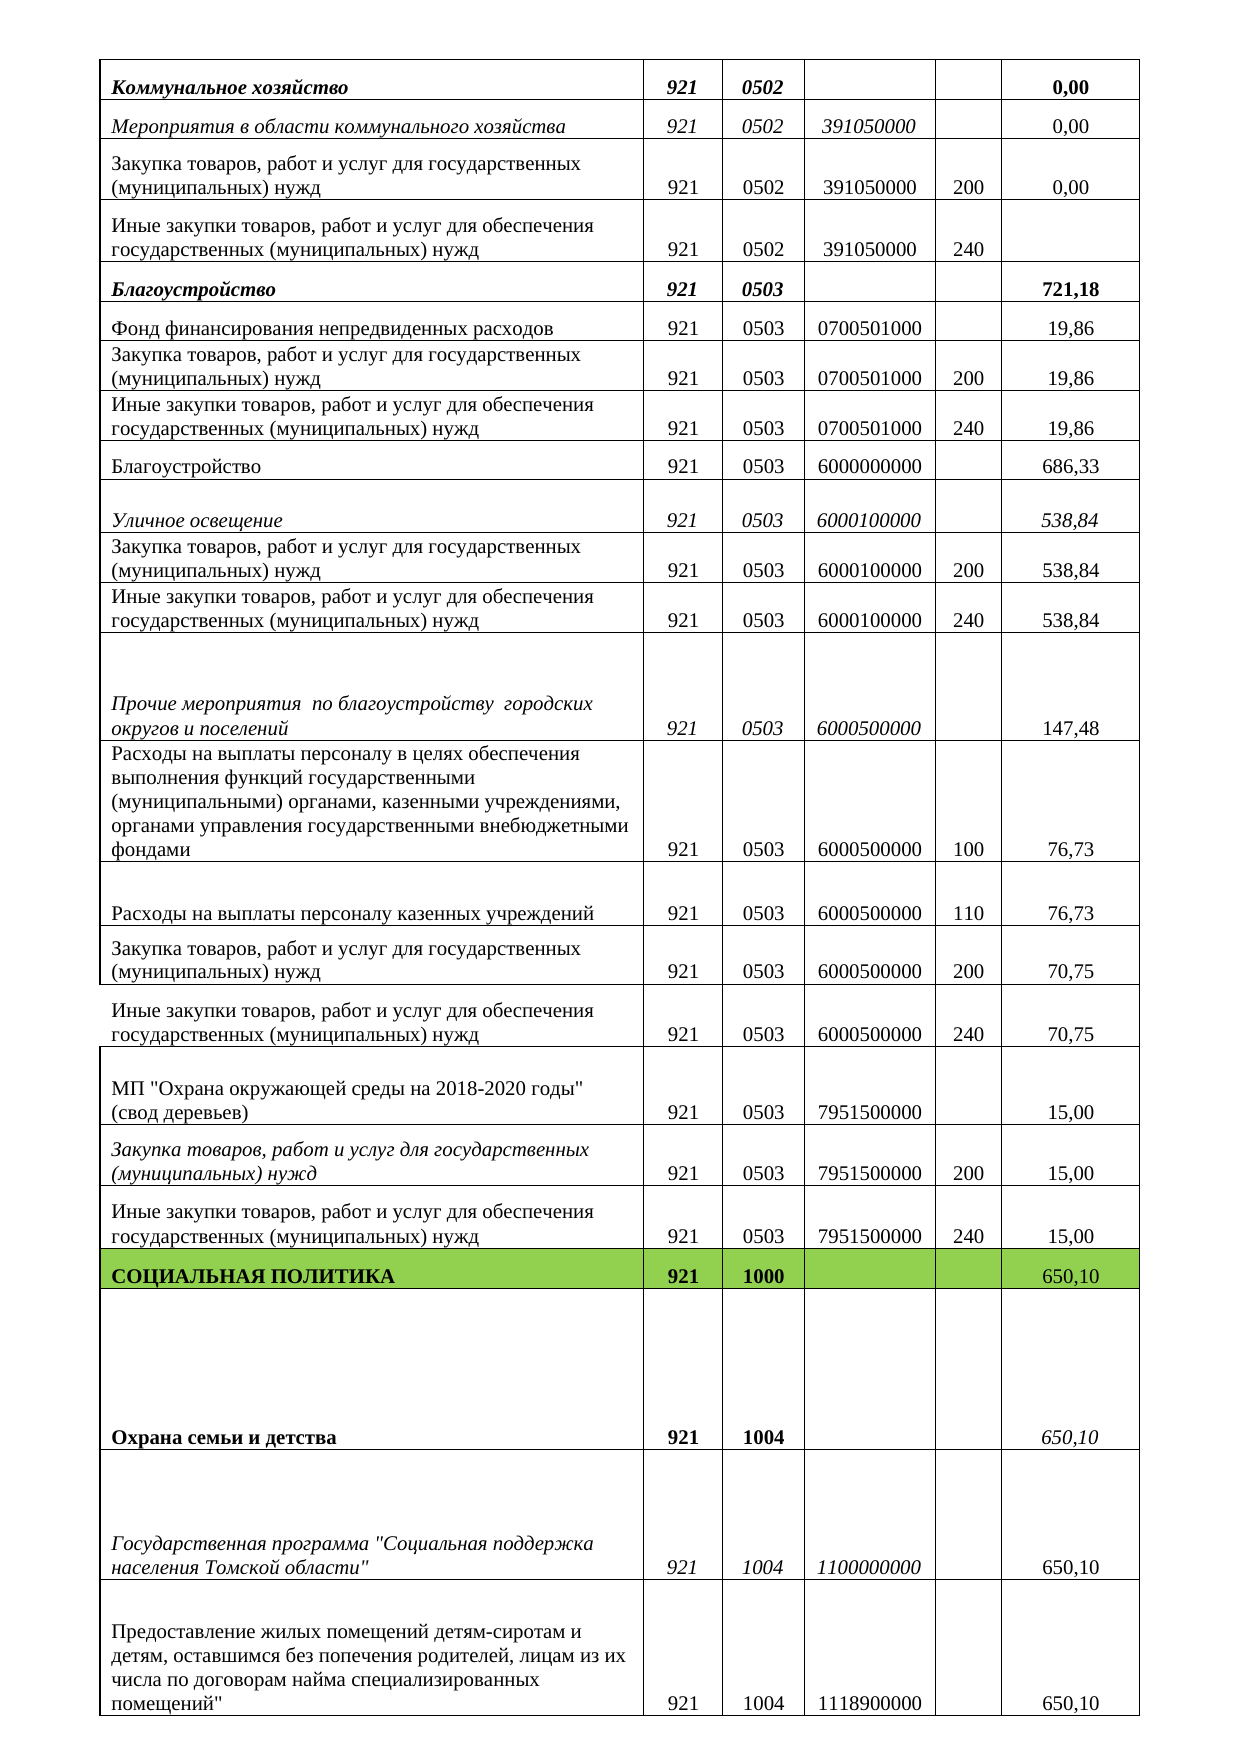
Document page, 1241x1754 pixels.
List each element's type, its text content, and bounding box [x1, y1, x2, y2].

table_cell 15,00 [1002, 1125, 1139, 1185]
table_cell 921 [644, 139, 722, 199]
table_cell 0503 [723, 341, 804, 390]
table_cell Закупка товаров, работ и услуг для государственных (муниципальных) нужд [101, 926, 643, 983]
table_cell 538,84 [1002, 480, 1139, 532]
table_cell 921 [644, 1580, 722, 1715]
table_cell 0,00 [1002, 60, 1139, 99]
table_cell 650,10 [1002, 1249, 1139, 1288]
table_cell 0503 [723, 262, 804, 301]
table_cell 1118900000 [805, 1580, 935, 1715]
table_cell СОЦИАЛЬНАЯ ПОЛИТИКА [101, 1249, 643, 1288]
table_cell [936, 100, 1001, 138]
table_cell 240 [936, 1186, 1001, 1248]
table_cell 0503 [723, 1186, 804, 1248]
table_cell 0503 [723, 1125, 804, 1185]
table_cell 76,73 [1002, 862, 1139, 925]
table_cell Мероприятия в области коммунального хозяйства [101, 100, 643, 138]
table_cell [101, 200, 643, 261]
table_cell 921 [644, 1125, 722, 1185]
table_cell 921 [644, 200, 722, 261]
table_cell 0,00 [1002, 100, 1139, 138]
table_cell Иные закупки товаров, работ и услуг для обеспечения государственных (муниципальных) нужд [101, 1186, 643, 1248]
table_cell 7951500000 [805, 1047, 935, 1124]
table_cell 200 [936, 139, 1001, 199]
table_cell 70,75 [1002, 926, 1139, 983]
table_cell 0502 [723, 139, 804, 199]
table_cell 1100000000 [805, 1450, 935, 1579]
table_cell 6000500000 [805, 633, 935, 739]
table_cell Иные закупки товаров, работ и услуг для обеспечения государственных (муниципальных) нужд [100, 985, 643, 1046]
table_cell 19,86 [1002, 391, 1139, 440]
table_cell 240 [936, 391, 1001, 440]
table_cell 0503 [723, 583, 804, 632]
table_cell 6000100000 [805, 533, 935, 582]
table_cell 391050000 [805, 100, 935, 138]
table_cell Благоустройство [101, 262, 643, 301]
table_cell 0503 [723, 391, 804, 440]
table_cell 1004 [723, 1289, 804, 1449]
table_cell [936, 302, 1001, 340]
table_cell 15,00 [1002, 1047, 1139, 1124]
table_cell 538,84 [1002, 533, 1139, 582]
table_cell [936, 441, 1001, 478]
table_cell 0700501000 [805, 341, 935, 390]
table_cell 0503 [723, 1047, 804, 1124]
table_cell 721,18 [1002, 262, 1139, 301]
table_cell 1004 [723, 1580, 804, 1715]
table_cell 240 [936, 985, 1001, 1046]
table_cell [101, 139, 643, 199]
table_cell Закупка товаров, работ и услуг для государственных (муниципальных) нужд [101, 1125, 643, 1185]
table_cell [936, 1450, 1001, 1579]
table_cell 921 [644, 1186, 722, 1248]
table_cell Расходы на выплаты персоналу в целях обеспечения выполнения функций государственными (муниципальными) органами, казенными учреждениями, органами управления государственными внебюджетными фондами [101, 741, 643, 861]
table_cell МП "Охрана окружающей среды на 2018-2020 годы" (свод деревьев) [101, 1047, 643, 1124]
table_cell [805, 60, 935, 99]
table_cell 686,33 [1002, 441, 1139, 478]
table_cell Уличное освещение [101, 480, 643, 532]
table_cell 0503 [723, 862, 804, 925]
table_cell 0502 [723, 200, 804, 261]
table_cell 110 [936, 862, 1001, 925]
table_cell [936, 1580, 1001, 1715]
table_cell 921 [644, 741, 722, 861]
table_cell Иные закупки товаров, работ и услуг для обеспечения государственных (муниципальных) нужд [101, 391, 643, 440]
table_cell [936, 633, 1001, 739]
table_cell 147,48 [1002, 633, 1139, 739]
table_cell 921 [644, 441, 722, 478]
table_cell [936, 262, 1001, 301]
table_cell 921 [644, 985, 722, 1046]
table_cell 76,73 [1002, 741, 1139, 861]
table_cell 200 [936, 926, 1001, 983]
table_cell 240 [936, 583, 1001, 632]
table_cell 6000500000 [805, 926, 935, 983]
table_cell Иные закупки товаров, работ и услуг для обеспечения государственных (муниципальных) нужд [101, 583, 643, 632]
table_cell [936, 1047, 1001, 1124]
table_cell 921 [644, 60, 722, 99]
table_cell Охрана семьи и детства [101, 1289, 643, 1449]
table_cell 7951500000 [805, 1125, 935, 1185]
table_cell 921 [644, 391, 722, 440]
table_cell Закупка товаров, работ и услуг для государственных (муниципальных) нужд [101, 341, 643, 390]
table_cell Фонд финансирования непредвиденных расходов [101, 302, 643, 340]
table_cell 0502 [723, 60, 804, 99]
table_cell 19,86 [1002, 302, 1139, 340]
table_cell Закупка товаров, работ и услуг для государственных (муниципальных) нужд [101, 533, 643, 582]
table_cell 200 [936, 1125, 1001, 1185]
table_cell [936, 480, 1001, 532]
table_cell 650,10 [1002, 1450, 1139, 1579]
table_cell 0700501000 [805, 302, 935, 340]
table_cell 0503 [723, 441, 804, 478]
table_cell 921 [644, 926, 722, 983]
table_cell 921 [644, 302, 722, 340]
table_cell 921 [644, 633, 722, 739]
table_cell 6000500000 [805, 985, 935, 1046]
table_cell 0503 [723, 480, 804, 532]
table_cell 921 [644, 1289, 722, 1449]
table_cell [1002, 200, 1139, 261]
table_cell [936, 1249, 1001, 1288]
table_cell 921 [644, 1047, 722, 1124]
table_cell 650,10 [1002, 1580, 1139, 1715]
table_cell 6000100000 [805, 583, 935, 632]
table_cell 0503 [723, 633, 804, 739]
table_cell 200 [936, 533, 1001, 582]
table_cell 1004 [723, 1450, 804, 1579]
table_cell 100 [936, 741, 1001, 861]
table_cell Государственная программа "Социальная поддержка населения Томской области" [101, 1450, 643, 1579]
table_cell 921 [644, 1249, 722, 1288]
table_cell 921 [644, 100, 722, 138]
table_cell Прочие мероприятия по благоустройству городских округов и поселений [101, 633, 643, 739]
table_cell [805, 1249, 935, 1288]
table_cell 0503 [723, 533, 804, 582]
table_cell 19,86 [1002, 341, 1139, 390]
table_cell 921 [644, 341, 722, 390]
table_cell Благоустройство [101, 441, 643, 478]
table_cell 6000100000 [805, 480, 935, 532]
table_cell 0700501000 [805, 391, 935, 440]
table_cell 391050000 [805, 139, 935, 199]
table_cell 240 [936, 200, 1001, 261]
table_cell 921 [644, 480, 722, 532]
table_cell 0503 [723, 741, 804, 861]
table_cell 0503 [723, 926, 804, 983]
table_cell 0502 [723, 100, 804, 138]
table_cell 650,10 [1002, 1289, 1139, 1449]
table_cell 15,00 [1002, 1186, 1139, 1248]
table_cell 921 [644, 583, 722, 632]
table_cell 538,84 [1002, 583, 1139, 632]
table_cell 921 [644, 262, 722, 301]
table_cell 6000500000 [805, 862, 935, 925]
table_cell 0,00 [1002, 139, 1139, 199]
table_cell [805, 1289, 935, 1449]
table_cell 7951500000 [805, 1186, 935, 1248]
table_cell 200 [936, 341, 1001, 390]
table_cell Предоставление жилых помещений детям-сиротам и детям, оставшимся без попечения родителей, лицам из их числа по договорам найма специализированных помещений" [101, 1580, 643, 1715]
table_cell 0503 [723, 302, 804, 340]
table_cell 921 [644, 533, 722, 582]
table_cell 6000000000 [805, 441, 935, 478]
table_cell 921 [644, 862, 722, 925]
table_cell 0503 [723, 985, 804, 1046]
table_cell 391050000 [805, 200, 935, 261]
table_cell 70,75 [1002, 985, 1139, 1046]
table_cell 921 [644, 1450, 722, 1579]
table_cell [936, 60, 1001, 99]
table_cell [805, 262, 935, 301]
table_cell [936, 1289, 1001, 1449]
table_cell Расходы на выплаты персоналу казенных учреждений [101, 862, 643, 925]
table_cell 1000 [723, 1249, 804, 1288]
table_cell Коммунальное хозяйство [101, 60, 643, 99]
table_cell 6000500000 [805, 741, 935, 861]
